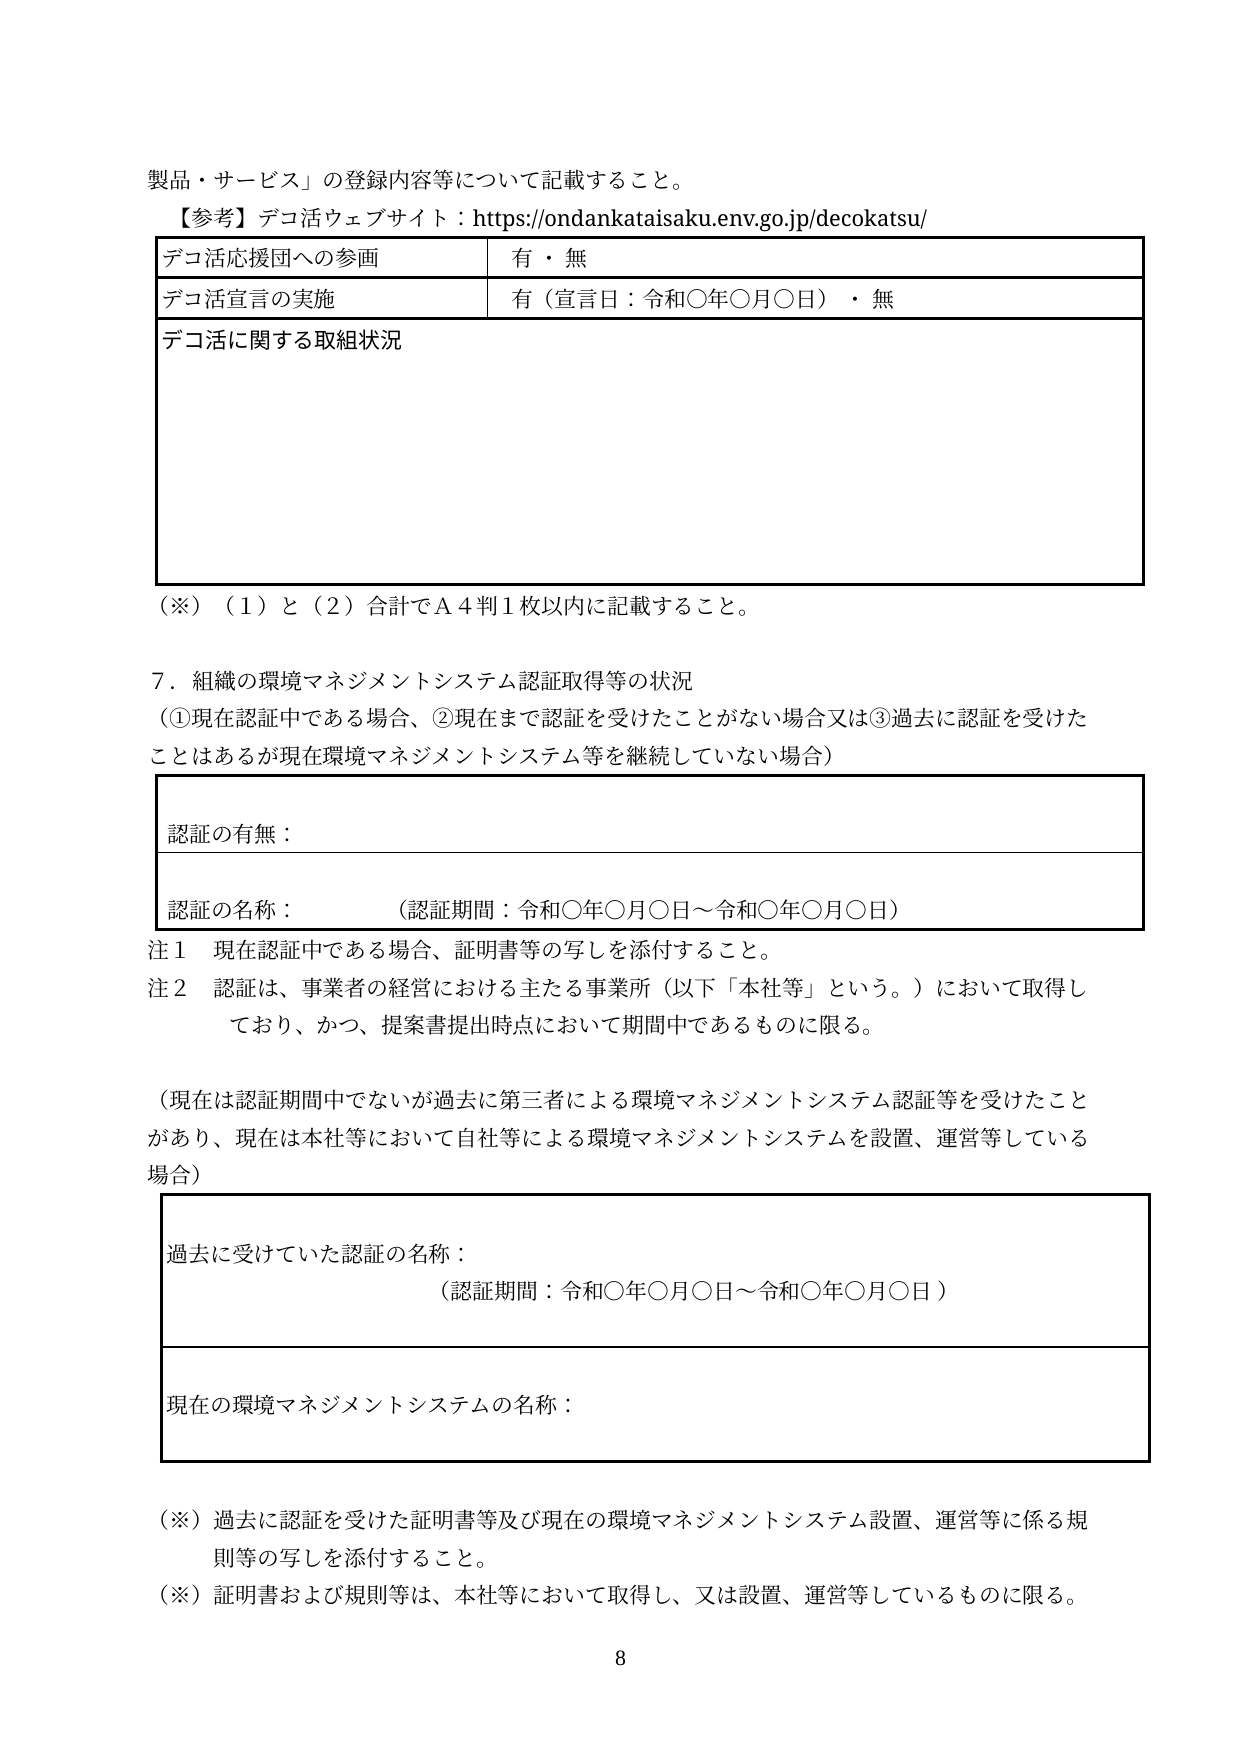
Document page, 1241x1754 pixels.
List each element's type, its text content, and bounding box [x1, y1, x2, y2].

table_cell 認証の名称： （認証期間：令和○年○月○日～令和○年○月○日） [158, 853, 1142, 928]
text （※）（１）と（２）合計でＡ４判１枚以内に記載すること。 [148, 586, 1092, 623]
table_cell 有（宣言日：令和○年○月○日） ・ 無 [488, 279, 1142, 317]
text （①現在認証中である場合、②現在まで認証を受けたことがない場合又は③過去に認証を受けたことはあるが現在環境マネジメントシステム等を継続していない場合） [148, 698, 1092, 773]
text 注２ 認証は、事業者の経営における主たる事業所（以下「本社等」という。）において取得しており、かつ、提案書提出時点において期間中であるものに限る。 [148, 968, 1092, 1043]
list 組織の環境マネジメントシステム認証取得等の状況 [148, 661, 1092, 698]
text （※）証明書および規則等は、本社等において取得し、又は設置、運営等しているものに限る。 [148, 1576, 1092, 1613]
table_header 過去に受けていた認証の名称： （認証期間：令和○年○月○日～令和○年○月○日 ） [163, 1196, 1148, 1346]
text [148, 161, 1092, 198]
table_cell 現在の環境マネジメントシステムの名称： [163, 1348, 1148, 1460]
table_cell デコ活宣言の実施 [158, 279, 487, 317]
text 【参考】デコ活ウェブサイト：https://ondankataisaku.env.go.jp/decokatsu/ [169, 198, 1092, 236]
table_header 認証の有無： [158, 777, 1142, 852]
text （現在は認証期間中でないが過去に第三者による環境マネジメントシステム認証等を受けたことがあり、現在は本社等において自社等による環境マネジメントシステムを設置、運営等している場合） [148, 1081, 1092, 1193]
text 注１ 現在認証中である場合、証明書等の写しを添付すること。 [148, 931, 1092, 968]
table_header デコ活応援団への参画 [158, 239, 487, 276]
table_header 有 ・ 無 [488, 239, 1142, 276]
text （※）過去に認証を受けた証明書等及び現在の環境マネジメントシステム設置、運営等に係る規則等の写しを添付すること。 [148, 1501, 1092, 1576]
table_cell デコ活に関する取組状況 [158, 320, 1142, 583]
